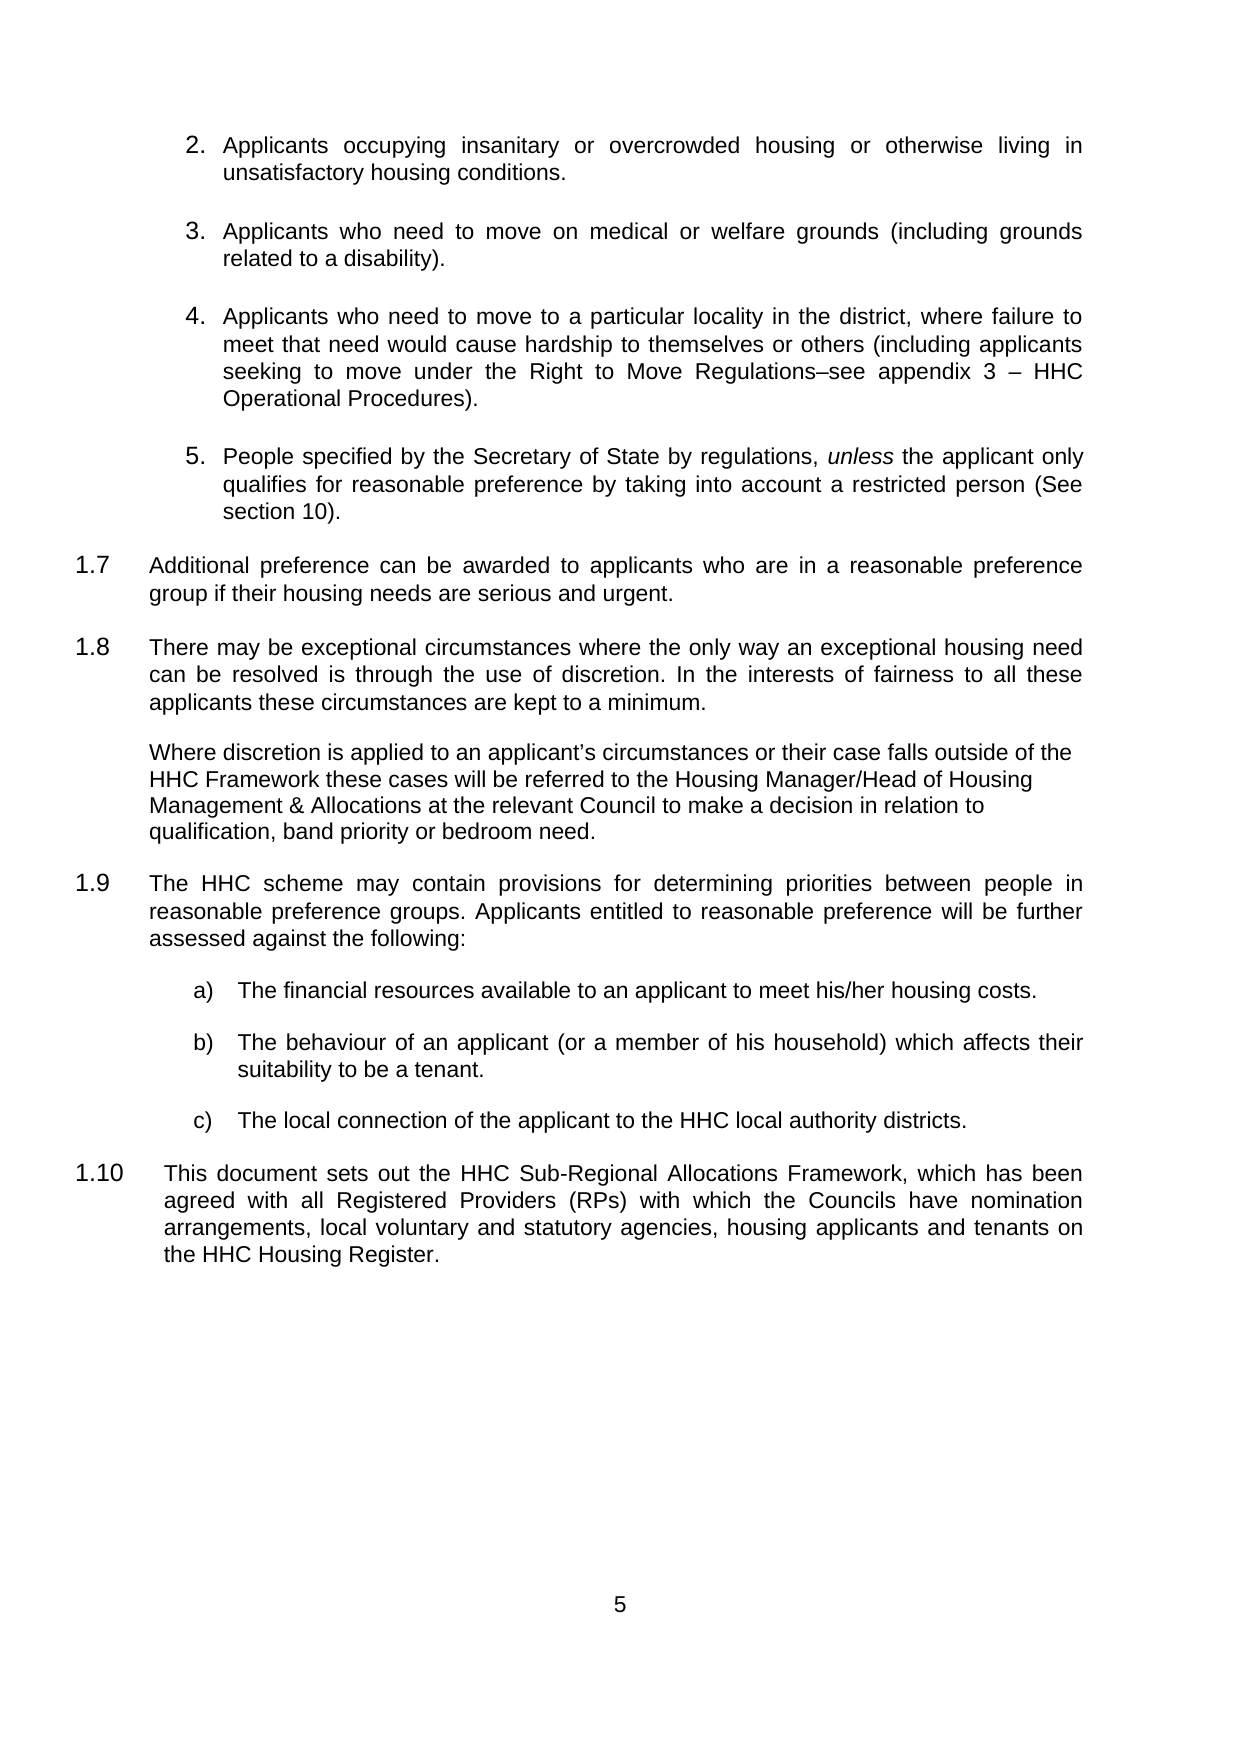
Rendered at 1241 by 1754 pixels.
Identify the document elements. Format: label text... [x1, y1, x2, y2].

list This document sets out the HHC Sub-Regional Allocations Framework, which has been agreed with all Registered Providers (RPs) with which the Councils have nomination arrangements, local voluntary and statutory agencies, housing applicants and tenants on the HHC Housing Register. [75, 1157, 1084, 1267]
text Where discretion is applied to an applicant’s circumstances or their case falls outside of the HHC Framework these cases will be referred to the Housing Manager/Head of Housing Management & Allocations at the relevant Council to make a decision in relation to qualification, band priority or bedroom need. [149, 739, 1084, 845]
list There may be exceptional circumstances where the only way an exceptional housing need can be resolved is through the use of discretion. In the interests of fairness to all these applicants these circumstances are kept to a minimum. [75, 632, 1084, 715]
list Applicants who need to move to a particular locality in the district, where failure to meet that need would cause hardship to themselves or others (including applicants seeking to move under the Right to Move Regulations–see appendix 3 – HHC Operational Procedures). [185, 301, 1084, 411]
text b) The behaviour of an applicant (or a member of his household) which affects their suitability to be a tenant. [193, 1029, 1084, 1083]
text c) The local connection of the applicant to the HHC local authority districts. [193, 1107, 1084, 1133]
list The HHC scheme may contain provisions for determining priorities between people in reasonable preference groups. Applicants entitled to reasonable preference will be further assessed against the following: [75, 868, 1084, 951]
list Applicants occupying insanitary or overcrowded housing or otherwise living in unsatisfactory housing conditions. [185, 130, 1084, 186]
text a) The financial resources available to an applicant to meet his/her housing costs. [193, 977, 1084, 1003]
list Additional preference can be awarded to applicants who are in a reasonable preference group if their housing needs are serious and urgent. [75, 550, 1084, 606]
list Applicants who need to move on medical or welfare grounds (including grounds related to a disability). [185, 216, 1084, 271]
list People specified by the Secretary of State by regulations, unless the applicant only qualifies for reasonable preference by taking into account a restricted person (See section 10). [185, 441, 1084, 524]
